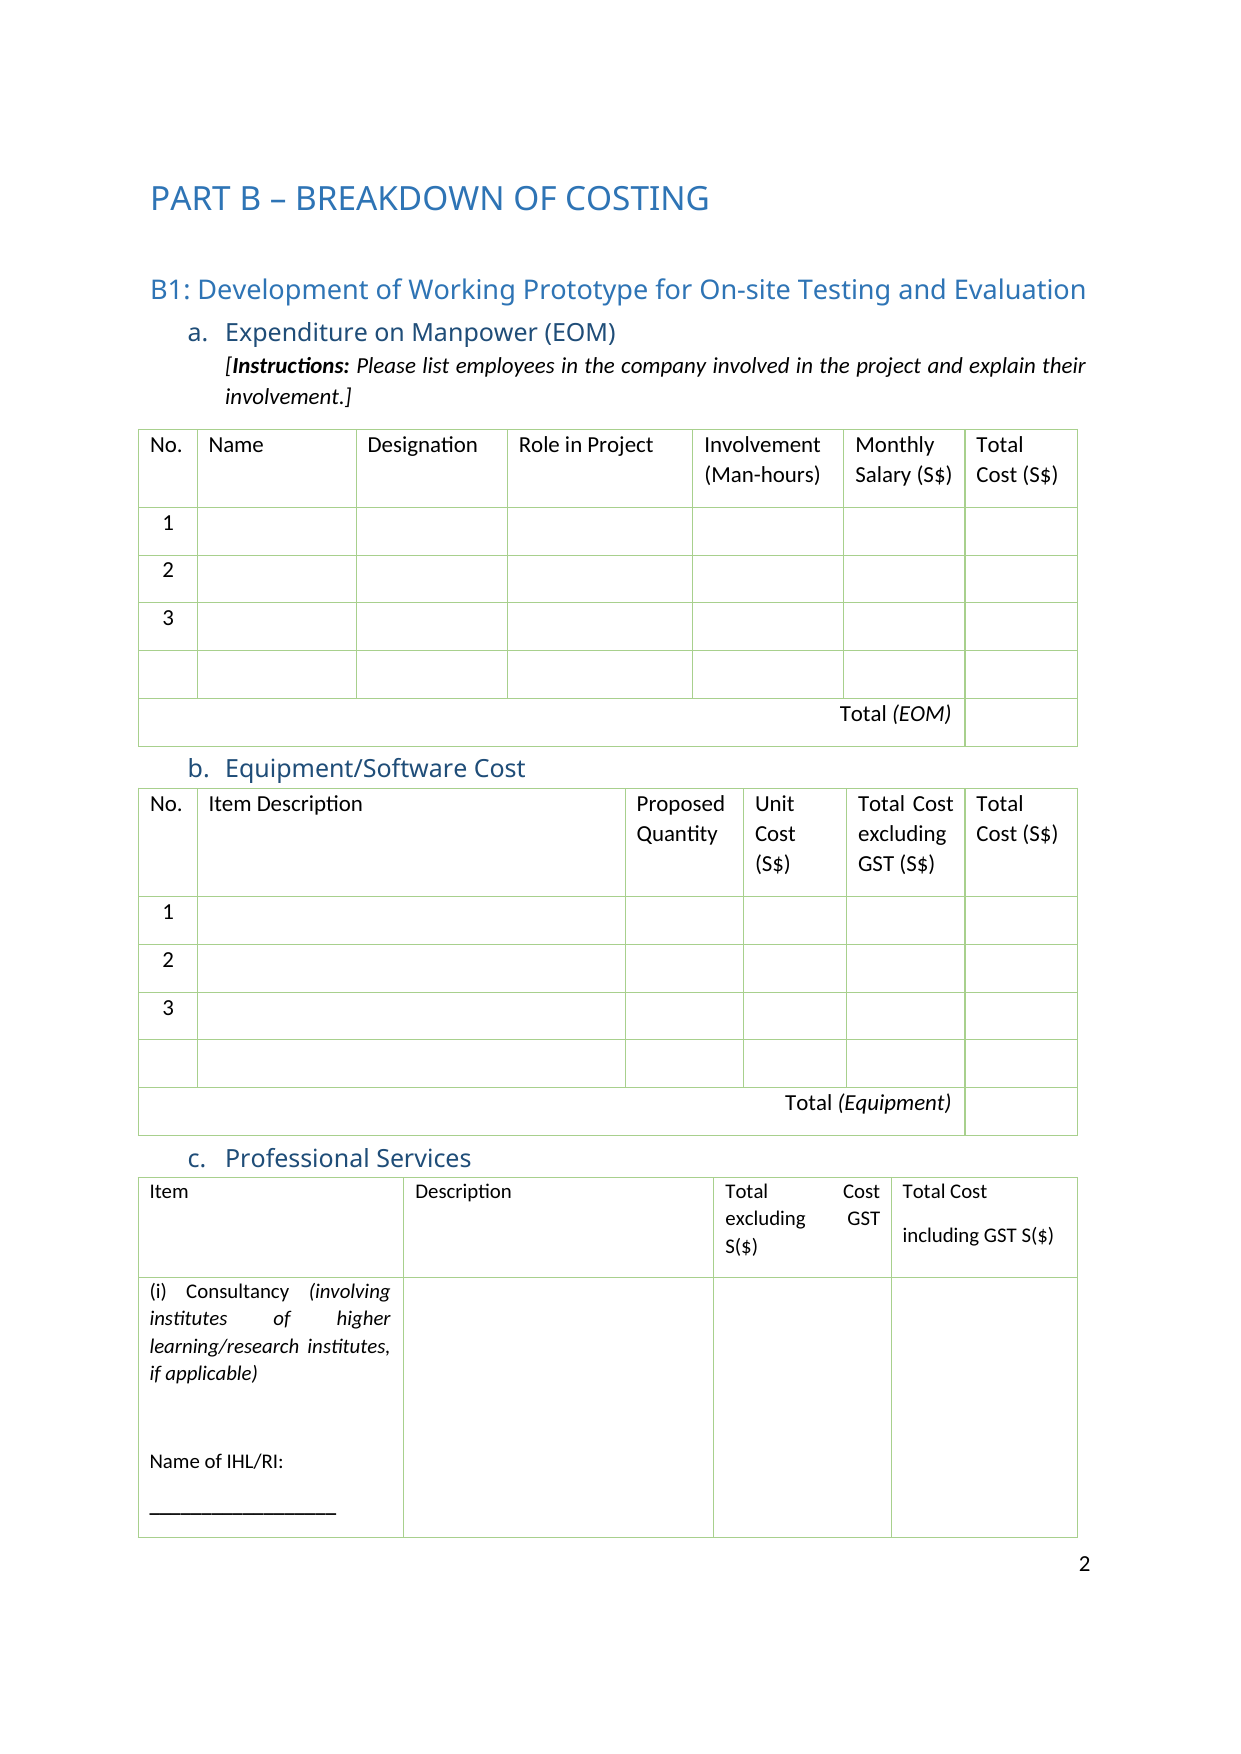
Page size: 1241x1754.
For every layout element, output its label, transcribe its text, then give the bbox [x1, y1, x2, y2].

table_cell 3 [139, 603, 197, 650]
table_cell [139, 1278, 403, 1537]
table_cell [847, 1040, 964, 1087]
table_header Unit Cost (S$) [744, 789, 846, 896]
subtitle Equipment/Software Cost [187, 751, 1090, 785]
table_cell [744, 1040, 846, 1087]
table_cell [404, 1278, 713, 1537]
table_header Total Cost including GST S($) [892, 1178, 1077, 1277]
table_cell [508, 651, 692, 698]
table_cell 1 [139, 508, 197, 554]
table_cell [626, 945, 743, 992]
table_cell [508, 556, 692, 602]
table_cell [198, 993, 625, 1039]
table_cell 2 [139, 945, 197, 992]
table_cell [198, 651, 356, 698]
table_cell [847, 945, 964, 992]
table_cell [357, 651, 507, 698]
table_header Monthly Salary (S$) [844, 430, 964, 507]
table_cell [744, 993, 846, 1039]
table_cell [966, 1040, 1077, 1087]
table_header Item Description [198, 789, 625, 896]
table_cell [198, 603, 356, 650]
table_cell [626, 1040, 743, 1087]
table_cell [693, 556, 843, 602]
table_header Involvement (Man-hours) [693, 430, 843, 507]
table_header Designation [357, 430, 507, 507]
table_cell [966, 603, 1077, 650]
table_header Total Cost (S$) [966, 430, 1077, 507]
table_cell [744, 897, 846, 944]
table_cell [357, 508, 507, 554]
table_cell [966, 699, 1077, 746]
table_cell [198, 897, 625, 944]
table_cell [198, 508, 356, 554]
table_cell [966, 1088, 1077, 1135]
table_cell [847, 897, 964, 944]
table_cell 3 [139, 993, 197, 1039]
subtitle B1: Development of Working Prototype for On-site Testing and Evaluation [150, 271, 1090, 308]
table_cell [844, 556, 964, 602]
table_header No. [139, 430, 197, 507]
table_cell 2 [139, 556, 197, 602]
table_header Total Cost (S$) [966, 789, 1077, 896]
table_cell [198, 945, 625, 992]
table_header Total Cost excluding GST (S$) [847, 789, 964, 896]
table_header Total Cost excluding GST S($) [714, 1178, 891, 1277]
table_cell [966, 508, 1077, 554]
table_cell [139, 1040, 197, 1087]
table_cell [198, 556, 356, 602]
table_header No. [139, 789, 197, 896]
table_cell [626, 897, 743, 944]
table_header Proposed Quantity [626, 789, 743, 896]
table_cell [357, 603, 507, 650]
table_cell [844, 508, 964, 554]
table_cell [744, 945, 846, 992]
table_cell [198, 1040, 625, 1087]
table_cell [508, 603, 692, 650]
subtitle Expenditure on Manpower (EOM) [187, 315, 1090, 349]
table_cell [966, 556, 1077, 602]
table_cell [693, 508, 843, 554]
table_cell [966, 945, 1077, 992]
table_cell [357, 556, 507, 602]
table_header Role in Project [508, 430, 692, 507]
table_cell [892, 1278, 1077, 1537]
text [Instructions: Please list employees in the company involved in the project and explain their involvement.] [225, 352, 1090, 410]
table_cell [966, 897, 1077, 944]
table_cell [844, 651, 964, 698]
subtitle PART B – BREAKDOWN OF COSTING [150, 175, 1090, 220]
table_cell [844, 603, 964, 650]
table_cell [693, 651, 843, 698]
table_cell Total (Equipment) [139, 1088, 964, 1135]
table_cell [139, 651, 197, 698]
table_cell [847, 993, 964, 1039]
table_header Name [198, 430, 356, 507]
table_cell [966, 993, 1077, 1039]
table_cell [966, 651, 1077, 698]
subtitle Professional Services [187, 1140, 1090, 1174]
table_cell [693, 603, 843, 650]
table_cell [714, 1278, 891, 1537]
table_header Item [139, 1178, 403, 1277]
table_cell [626, 993, 743, 1039]
table_header Description [404, 1178, 713, 1277]
table_cell [508, 508, 692, 554]
table_cell 1 [139, 897, 197, 944]
table_cell Total (EOM) [139, 699, 964, 746]
